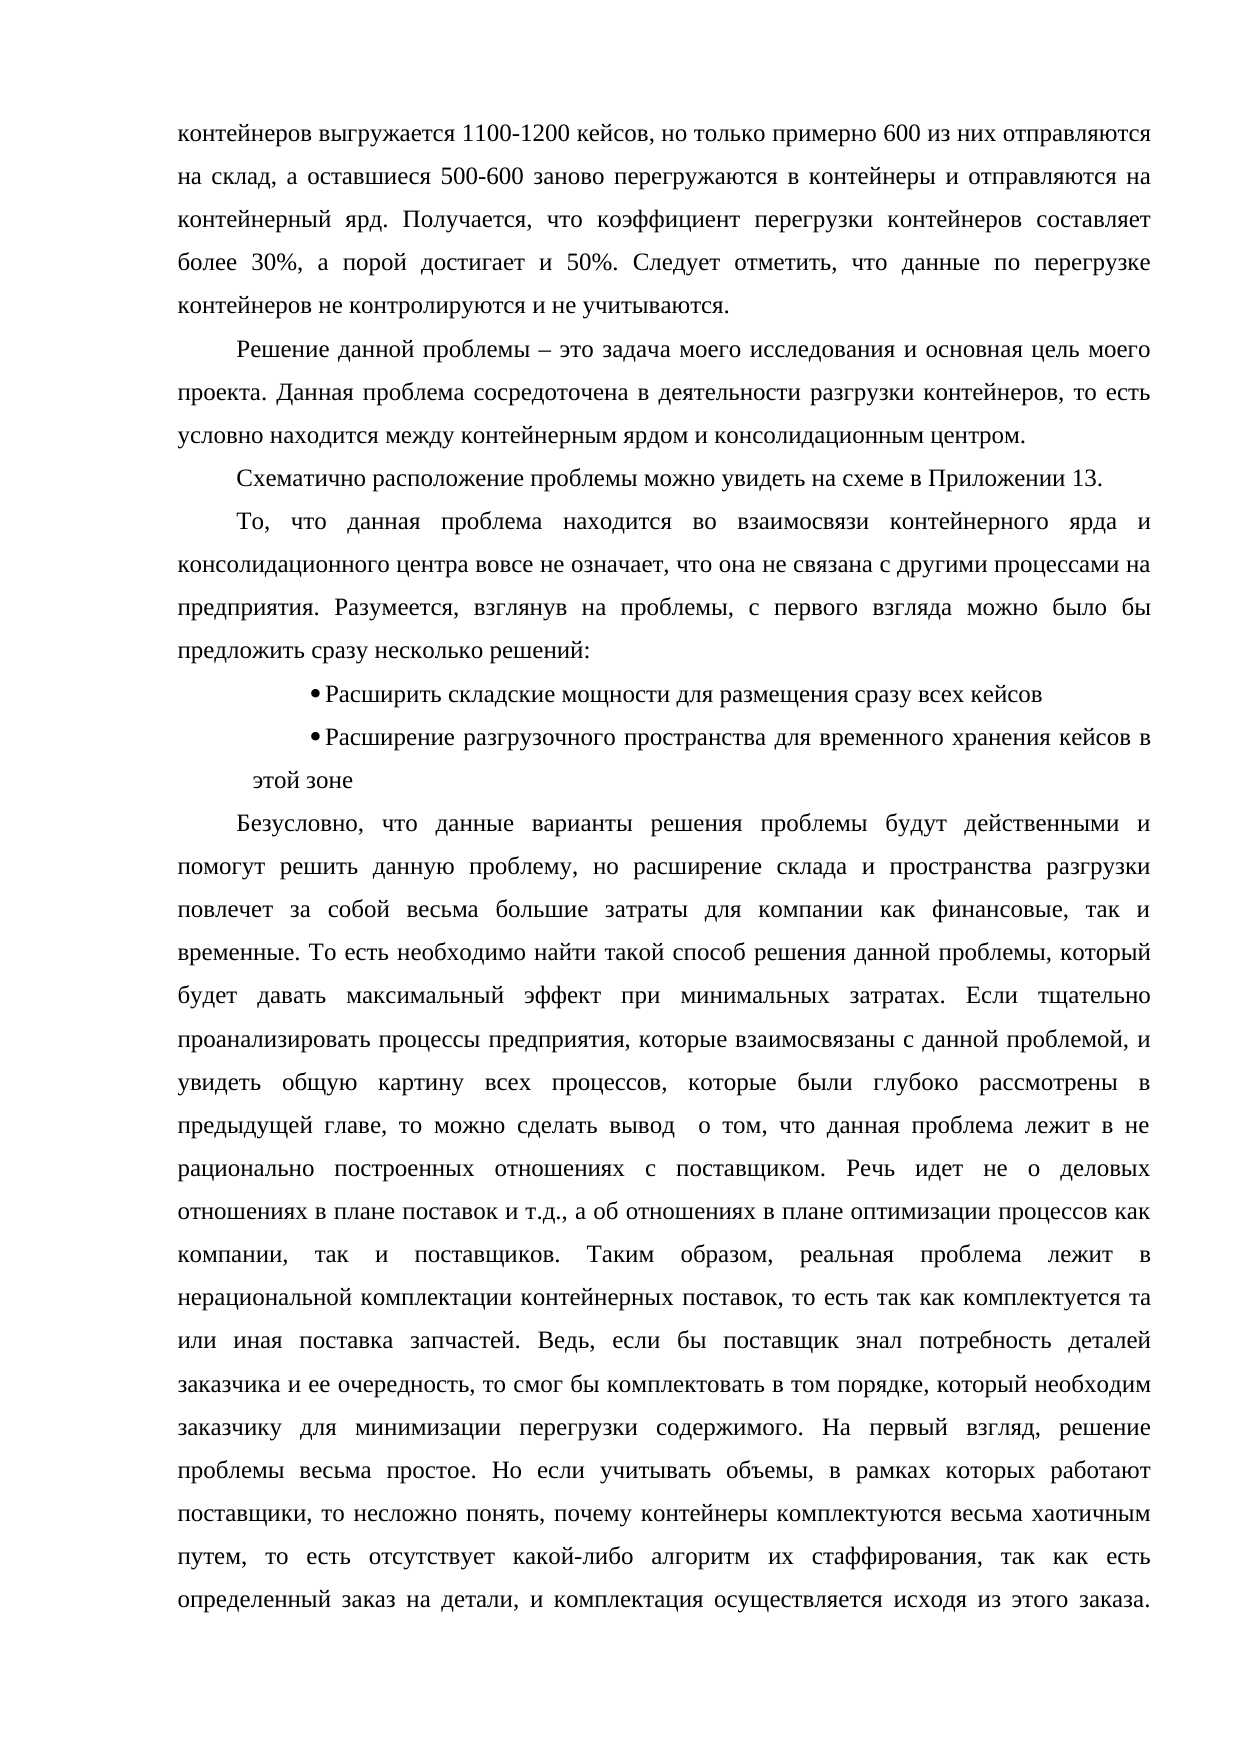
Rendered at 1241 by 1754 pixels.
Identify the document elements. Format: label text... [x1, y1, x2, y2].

list Расширить складские мощности для размещения сразу всех кейсов [252, 679, 1152, 707]
text Решение данной проблемы – это задача моего исследования и основная цель моего проекта. Данная проблема сосредоточена в деятельности разгрузки контейнеров, то есть условно находится между контейнерным ярдом и консолидационным центром. [177, 334, 1152, 449]
text Схематично расположение проблемы можно увидеть на схеме в Приложении 13. [177, 463, 1152, 492]
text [177, 808, 1152, 1613]
list Расширение разгрузочного пространства для временного хранения кейсов в этой зоне [252, 722, 1152, 794]
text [177, 118, 1152, 319]
text То, что данная проблема находится во взаимосвязи контейнерного ярда и консолидационного центра вовсе не означает, что она не связана с другими процессами на предприятия. Разумеется, взглянув на проблемы, с первого взгляда можно было бы предложить сразу несколько решений: [177, 506, 1152, 664]
